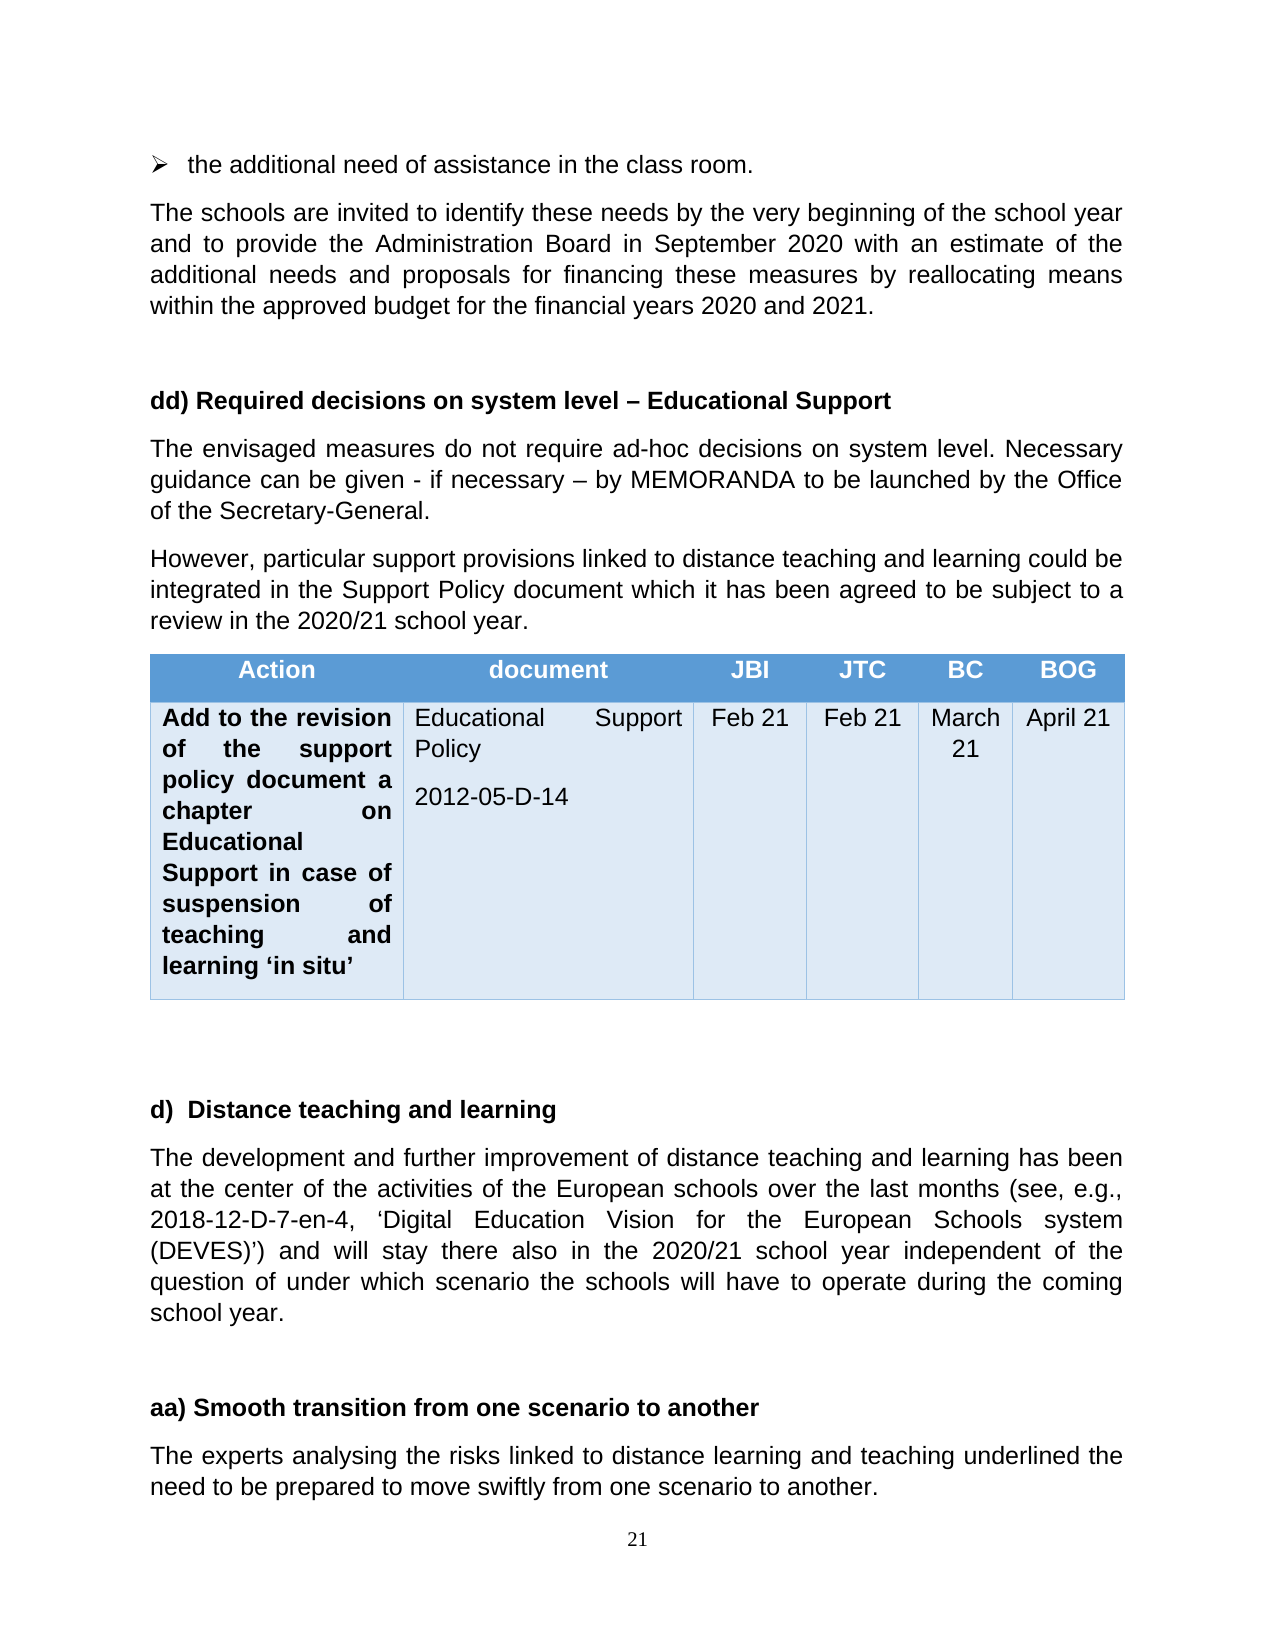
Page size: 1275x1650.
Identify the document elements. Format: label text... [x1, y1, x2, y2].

text The experts analysing the risks linked to distance learning and teaching underlined the need to be prepared to move swiftly from one scenario to another. [150, 1441, 1125, 1501]
table_cell Add to the revision of the support policy document a chapter on Educational Support in case of suspension of teaching and learning ‘in situ’ [151, 703, 403, 999]
table_cell Feb 21 [694, 703, 806, 999]
table_header BC [919, 655, 1012, 702]
table_cell April 21 [1013, 703, 1124, 999]
list dd) Required decisions on system level – Educational Support [150, 386, 1125, 415]
list Distance teaching and learning [150, 1095, 1125, 1124]
table_header JTC [807, 655, 918, 702]
text aa) Smooth transition from one scenario to another [150, 1393, 1125, 1422]
table_cell March 21 [919, 703, 1012, 999]
list the additional need of assistance in the class room. [150, 150, 1125, 179]
table_header document [404, 655, 693, 702]
text The envisaged measures do not require ad-hoc decisions on system level. Necessary guidance can be given - if necessary – by MEMORANDA to be launched by the Office of the Secretary-General. [150, 434, 1125, 525]
table_cell Feb 21 [807, 703, 918, 999]
table_header Action [151, 655, 403, 702]
text However, particular support provisions linked to distance teaching and learning could be integrated in the Support Policy document which it has been agreed to be subject to a review in the 2020/21 school year. [150, 544, 1125, 635]
table_header JBI [694, 655, 806, 702]
table_cell Educational Support Policy 2012-05-D-14 [404, 703, 693, 999]
text The development and further improvement of distance teaching and learning has been at the center of the activities of the European schools over the last months (see, e.g., 2018-12-D-7-en-4, ‘Digital Education Vision for the European Schools system (DEVES)’) and will stay there also in the 2020/21 school year independent of the question of under which scenario the schools will have to operate during the coming school year. [150, 1143, 1125, 1327]
list The schools are invited to identify these needs by the very beginning of the school year and to provide the Administration Board in September 2020 with an estimate of the additional needs and proposals for financing these measures by reallocating means within the approved budget for the financial years 2020 and 2021. [150, 198, 1125, 320]
table_header BOG [1013, 655, 1124, 702]
